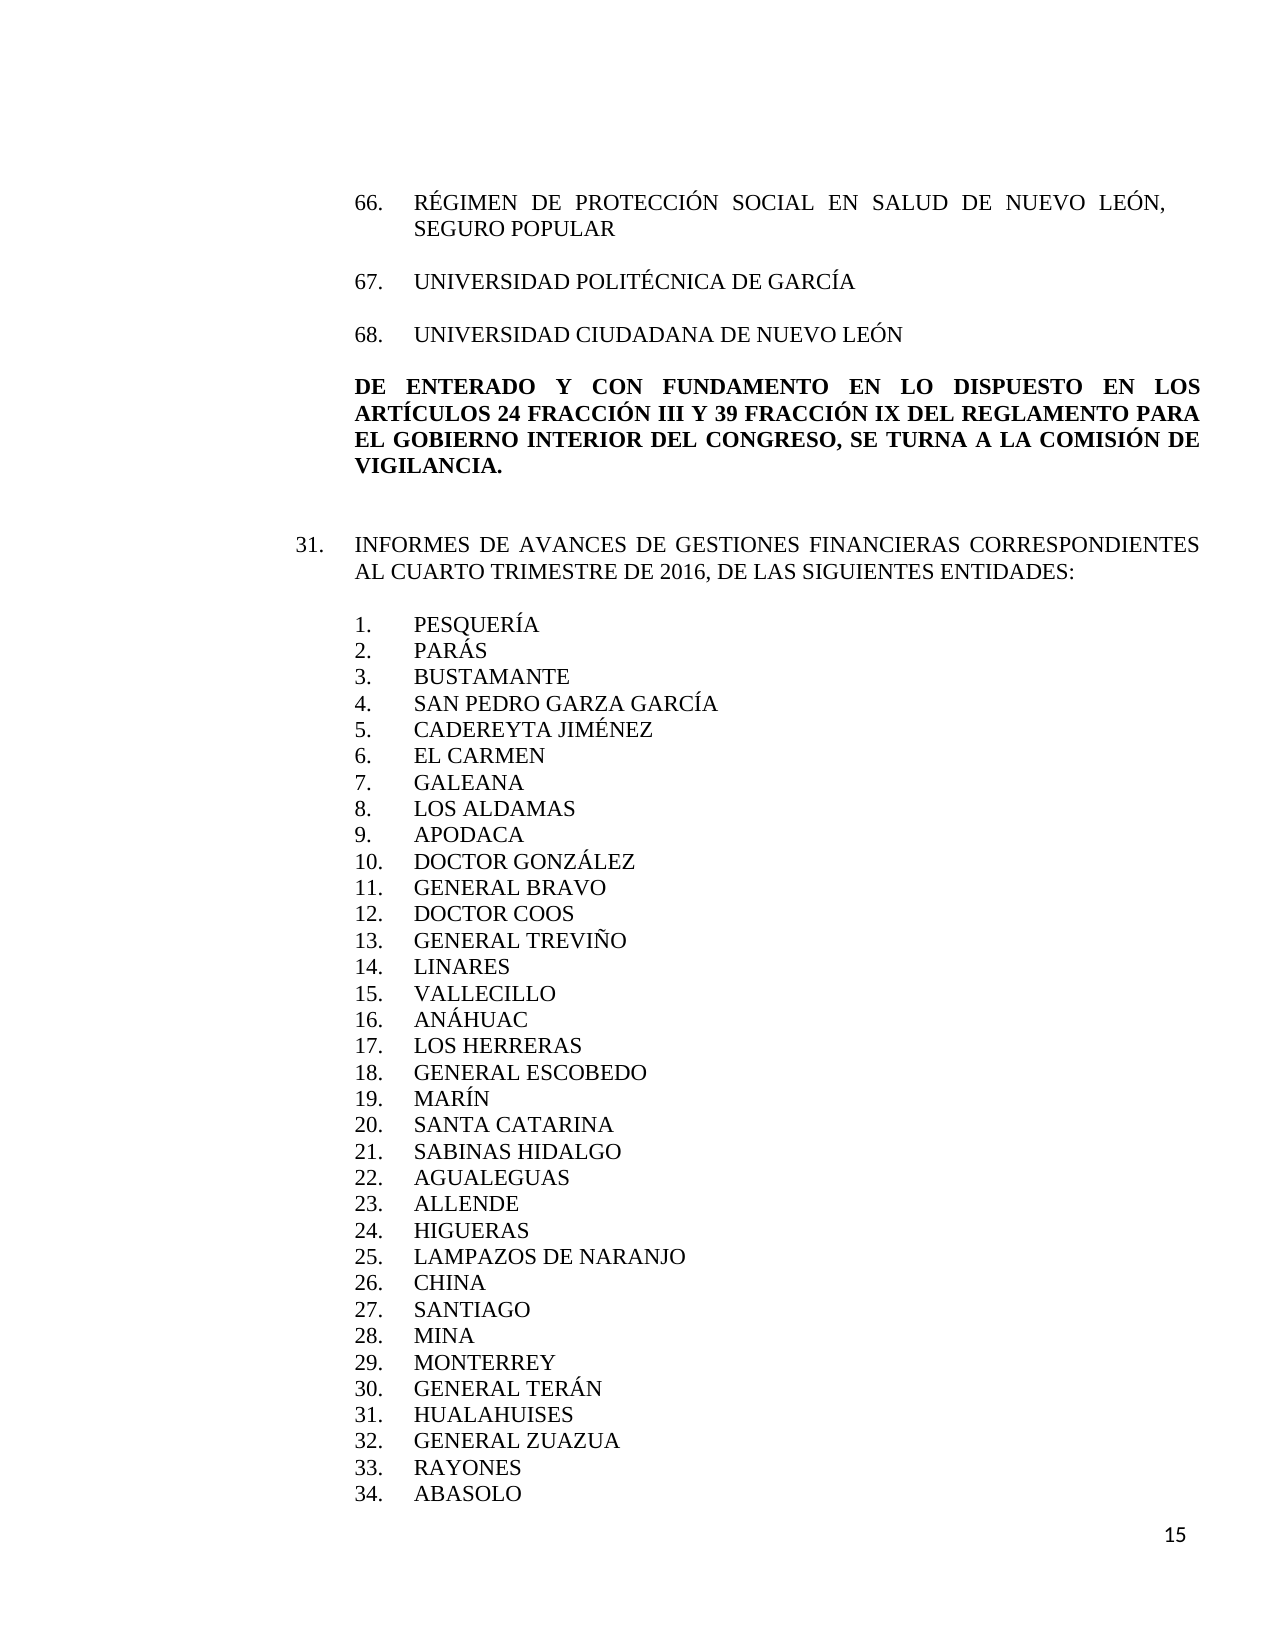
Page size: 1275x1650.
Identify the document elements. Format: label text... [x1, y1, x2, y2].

list LOS ALDAMAS [354, 795, 1201, 821]
list SANTA CATARINA [354, 1111, 1201, 1138]
list RAYONES [354, 1454, 1201, 1480]
list GENERAL ESCOBEDO [354, 1059, 1201, 1085]
list ALLENDE [354, 1190, 1201, 1217]
list ANÁHUAC [354, 1006, 1201, 1032]
list UNIVERSIDAD CIUDADANA DE NUEVO LEÓN [354, 321, 1166, 347]
list GENERAL TREVIÑO [354, 927, 1201, 953]
list PESQUERÍA [354, 611, 1201, 637]
list RÉGIMEN DE PROTECCIÓN SOCIAL EN SALUD DE NUEVO LEÓN, SEGURO POPULAR [354, 189, 1166, 242]
list BUSTAMANTE [354, 663, 1201, 690]
list LAMPAZOS DE NARANJO [354, 1243, 1201, 1269]
list LINARES [354, 953, 1201, 979]
list HIGUERAS [354, 1217, 1201, 1243]
list APODACA [354, 821, 1201, 848]
list EL CARMEN [354, 742, 1201, 769]
list SANTIAGO [354, 1296, 1201, 1322]
list UNIVERSIDAD POLITÉCNICA DE GARCÍA [354, 268, 1166, 294]
list GENERAL TERÁN [354, 1375, 1201, 1401]
list DOCTOR COOS [354, 901, 1201, 927]
list AGUALEGUAS [354, 1164, 1201, 1190]
text DE ENTERADO Y CON FUNDAMENTO EN LO DISPUESTO EN LOS ARTÍCULOS 24 FRACCIÓN III Y 39 FRACCIÓN IX DEL REGLAMENTO PARA EL GOBIERNO INTERIOR DEL CONGRESO, SE TURNA A LA COMISIÓN DE VIGILANCIA. [354, 373, 1201, 479]
list MONTERREY [354, 1348, 1201, 1375]
list INFORMES DE AVANCES DE GESTIONES FINANCIERAS CORRESPONDIENTES AL CUARTO TRIMESTRE DE 2016, DE LAS SIGUIENTES ENTIDADES: [295, 532, 1201, 584]
list GALEANA [354, 769, 1201, 795]
list PARÁS [354, 637, 1201, 663]
list DOCTOR GONZÁLEZ [354, 848, 1201, 874]
list MINA [354, 1322, 1201, 1348]
list GENERAL BRAVO [354, 874, 1201, 901]
list GENERAL ZUAZUA [354, 1428, 1201, 1454]
list SAN PEDRO GARZA GARCÍA [354, 690, 1201, 716]
list SABINAS HIDALGO [354, 1138, 1201, 1164]
list VALLECILLO [354, 979, 1201, 1006]
list HUALAHUISES [354, 1401, 1201, 1428]
list LOS HERRERAS [354, 1032, 1201, 1059]
list CADEREYTA JIMÉNEZ [354, 716, 1201, 742]
list CHINA [354, 1269, 1201, 1296]
list MARÍN [354, 1085, 1201, 1111]
list ABASOLO [354, 1480, 1201, 1507]
